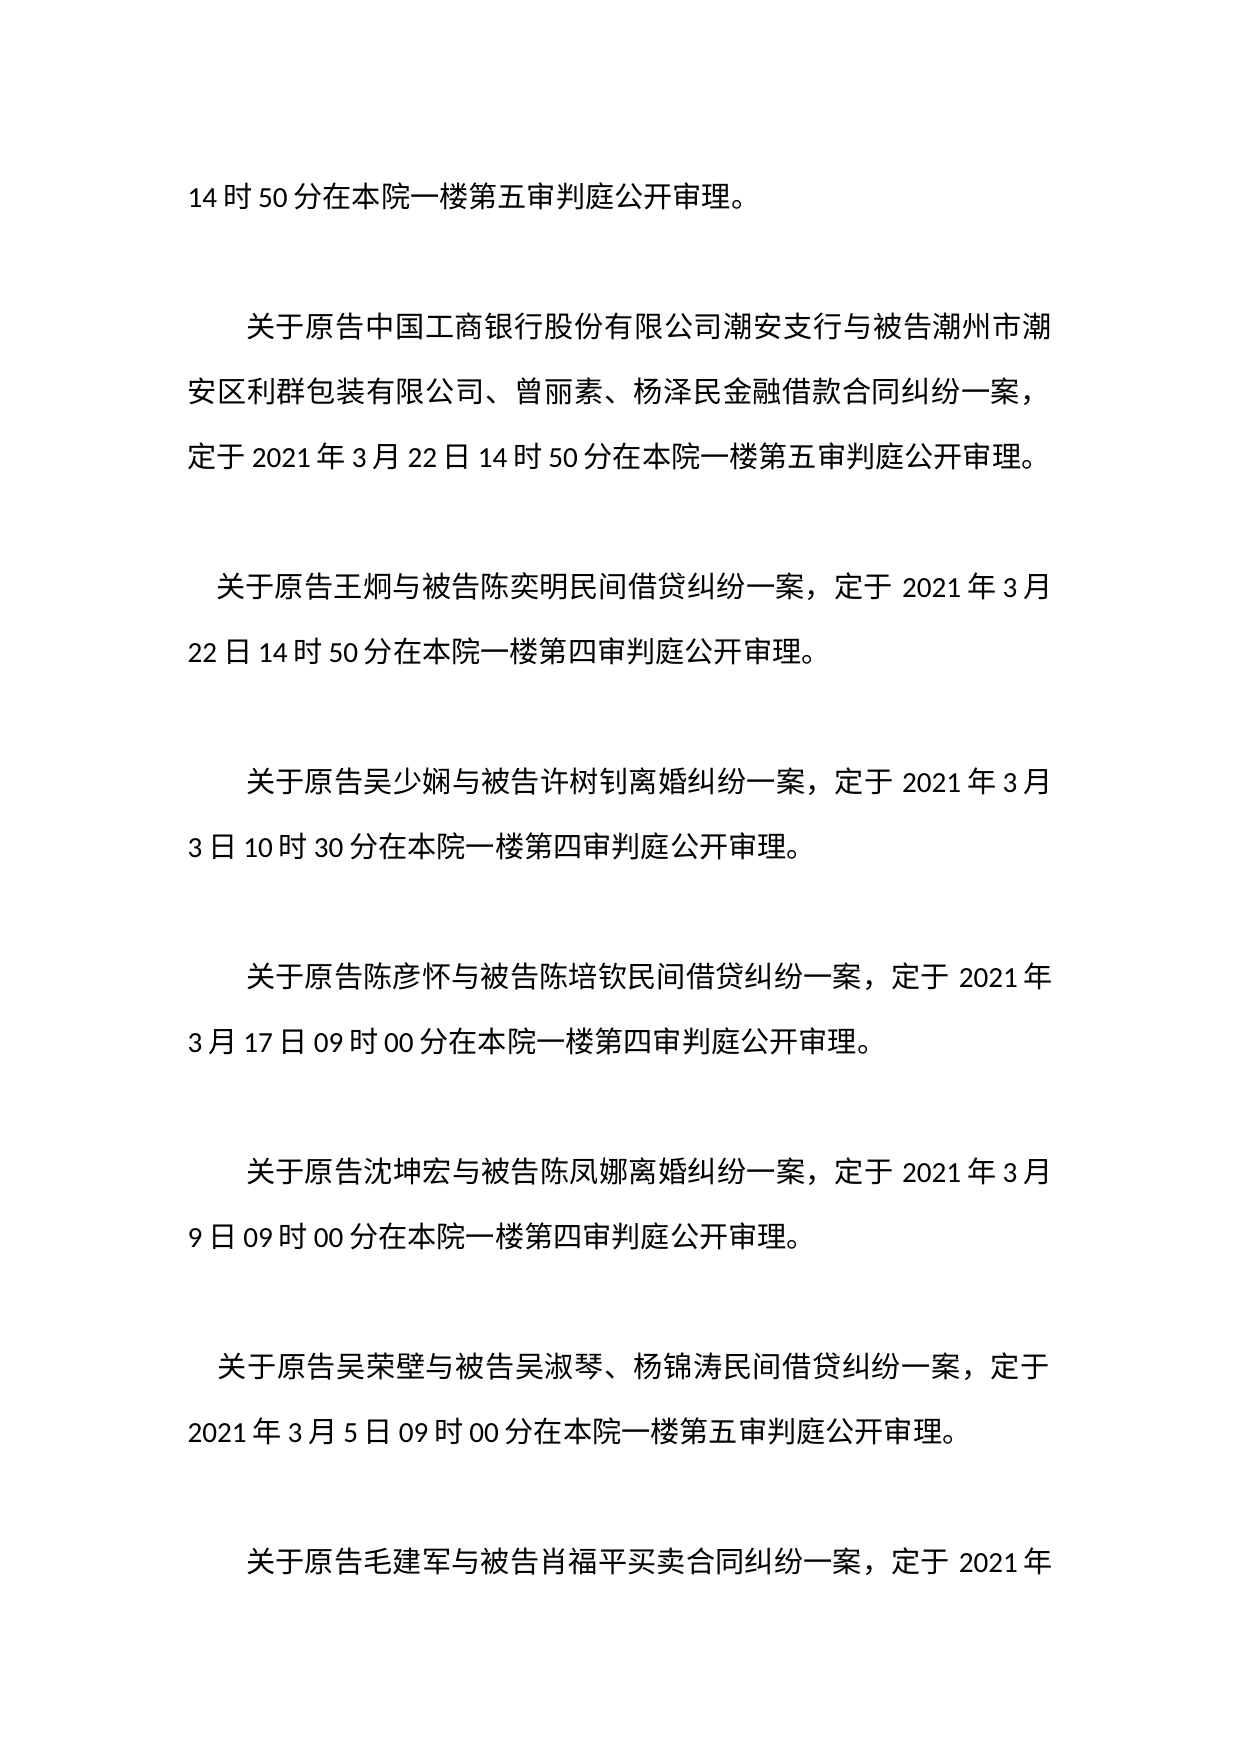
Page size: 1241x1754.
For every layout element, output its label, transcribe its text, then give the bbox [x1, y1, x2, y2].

text 关于原告陈彦怀与被告陈培钦民间借贷纠纷一案，定于2021年3月17日09时00分在本院一楼第四审判庭公开审理。 [187, 942, 1053, 1072]
text 关于原告吴荣壁与被告吴淑琴、杨锦涛民间借贷纠纷一案，定于2021年3月5日09时00分在本院一楼第五审判庭公开审理。 [187, 1332, 1053, 1462]
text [187, 1527, 1053, 1592]
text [187, 162, 1053, 227]
text 关于原告王炯与被告陈奕明民间借贷纠纷一案，定于2021年3月22日14时50分在本院一楼第四审判庭公开审理。 [187, 552, 1053, 682]
text 关于原告中国工商银行股份有限公司潮安支行与被告潮州市潮安区利群包装有限公司、曾丽素、杨泽民金融借款合同纠纷一案，定于2021年3月22日14时50分在本院一楼第五审判庭公开审理。 [187, 292, 1053, 487]
text 关于原告吴少娴与被告许树钊离婚纠纷一案，定于2021年3月3日10时30分在本院一楼第四审判庭公开审理。 [187, 747, 1053, 877]
text 关于原告沈坤宏与被告陈凤娜离婚纠纷一案，定于2021年3月9日09时00分在本院一楼第四审判庭公开审理。 [187, 1137, 1053, 1267]
